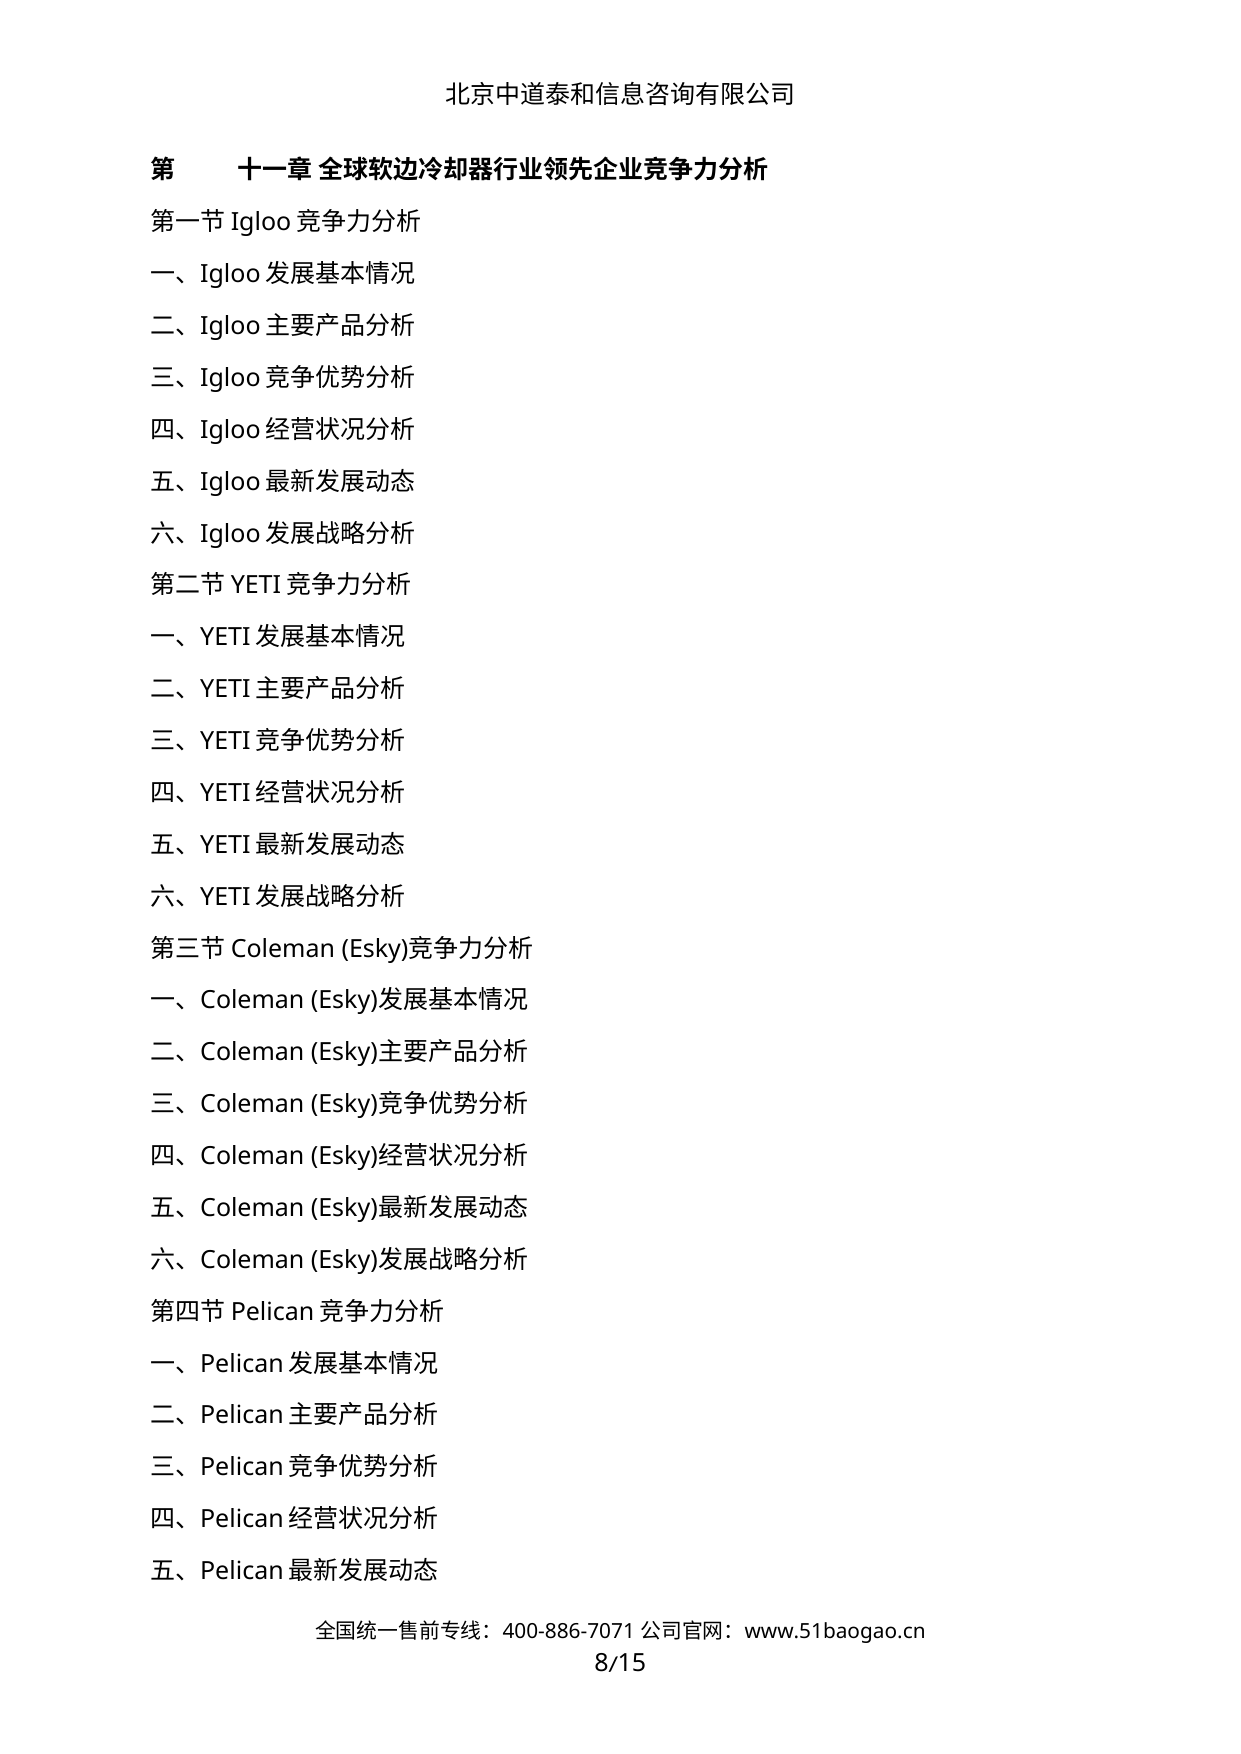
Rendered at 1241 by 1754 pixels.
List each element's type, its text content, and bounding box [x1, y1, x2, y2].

text 第一节 Igloo竞争力分析 [150, 202, 1090, 238]
text 一、Coleman (Esky)发展基本情况 [150, 980, 1090, 1016]
text 三、YETI竞争优势分析 [150, 721, 1090, 757]
text 二、Coleman (Esky)主要产品分析 [150, 1032, 1090, 1068]
text 一、Pelican发展基本情况 [150, 1343, 1090, 1379]
text 四、Pelican经营状况分析 [150, 1499, 1090, 1535]
text 六、Igloo发展战略分析 [150, 513, 1090, 549]
text 四、YETI经营状况分析 [150, 772, 1090, 809]
text 一、YETI发展基本情况 [150, 617, 1090, 653]
text 二、Igloo主要产品分析 [150, 306, 1090, 342]
text 第二节 YETI竞争力分析 [150, 565, 1090, 601]
text 第四节 Pelican竞争力分析 [150, 1291, 1090, 1327]
text 三、Coleman (Esky)竞争优势分析 [150, 1084, 1090, 1120]
text 六、YETI发展战略分析 [150, 876, 1090, 912]
text 二、YETI主要产品分析 [150, 669, 1090, 705]
text 三、Igloo竞争优势分析 [150, 357, 1090, 394]
text 五、Igloo最新发展动态 [150, 461, 1090, 497]
text 四、Igloo经营状况分析 [150, 409, 1090, 446]
text 第三节 Coleman (Esky)竞争力分析 [150, 928, 1090, 964]
text 五、Pelican最新发展动态 [150, 1551, 1090, 1587]
text 六、Coleman (Esky)发展战略分析 [150, 1239, 1090, 1276]
text 二、Pelican主要产品分析 [150, 1395, 1090, 1431]
text 五、YETI最新发展动态 [150, 824, 1090, 861]
text 一、Igloo发展基本情况 [150, 254, 1090, 290]
text 三、Pelican竞争优势分析 [150, 1447, 1090, 1483]
text 四、Coleman (Esky)经营状况分析 [150, 1136, 1090, 1172]
text 第 十一章 全球软边冷却器行业领先企业竞争力分析 [150, 150, 1090, 186]
text 五、Coleman (Esky)最新发展动态 [150, 1187, 1090, 1224]
